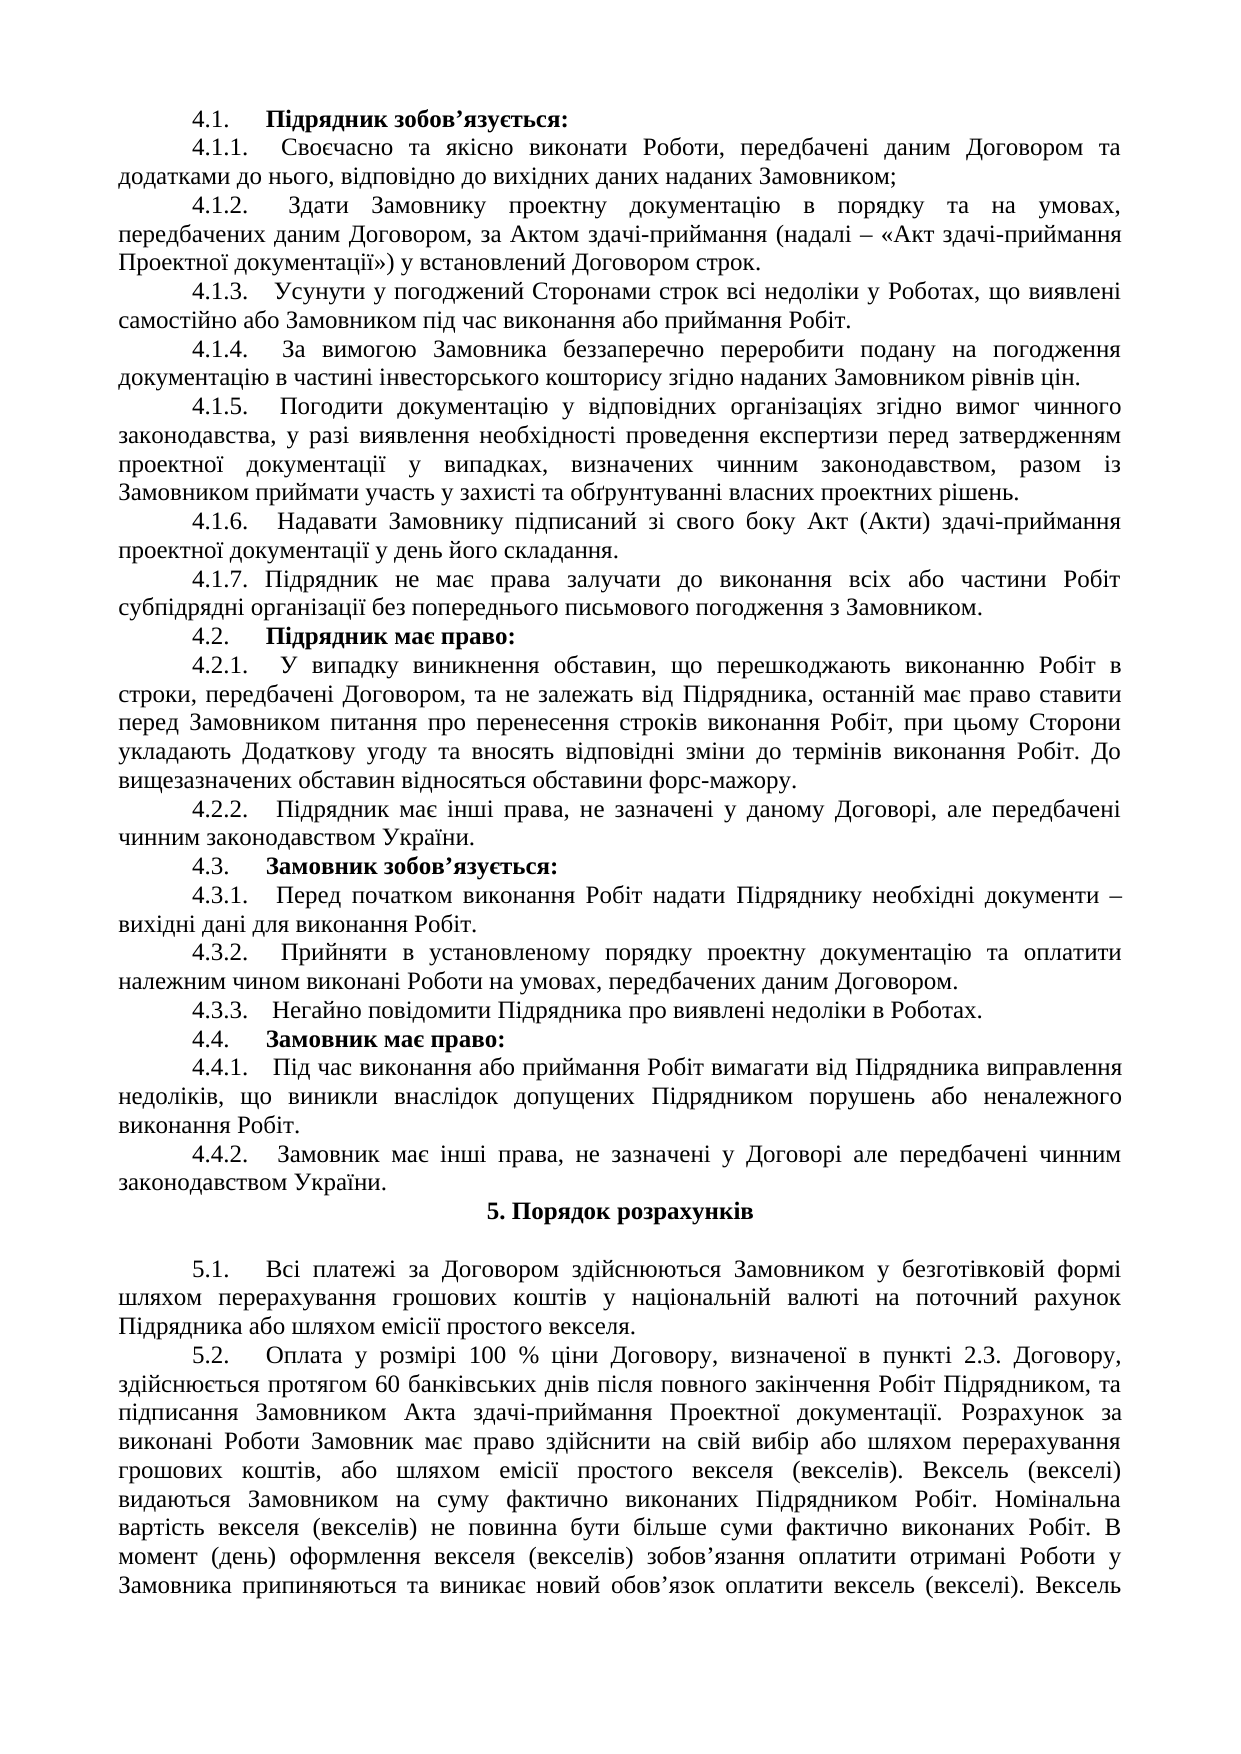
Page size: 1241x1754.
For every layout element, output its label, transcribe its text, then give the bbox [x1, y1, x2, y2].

text 4.1.7. Підрядник не має права залучати до виконання всіх або частини Робіт субпідрядні організації без попереднього письмового погодження з Замовником. [118, 564, 1122, 621]
text 5.1. Всі платежі за Договором здійснюються Замовником у безготівковій формі шляхом перерахування грошових коштів у національній валюті на поточний рахунок Підрядника або шляхом емісії простого векселя. [118, 1254, 1122, 1340]
text 5. Порядок розрахунків [118, 1196, 1122, 1225]
text 4.2.2. Підрядник має інші права, не зазначені у даному Договорі, але передбачені чинним законодавством України. [118, 794, 1122, 851]
text 4.1.5. Погодити документацію у відповідних організаціях згідно вимог чинного законодавства, у разі виявлення необхідності проведення експертизи перед затвердженням проектної документації у випадках, визначених чинним законодавством, разом із Замовником приймати участь у захисті та обґрунтуванні власних проектних рішень. [118, 391, 1122, 506]
text 4.3.3. Негайно повідомити Підрядника про виявлені недоліки в Роботах. [118, 995, 1122, 1024]
text 4.1.6. Надавати Замовнику підписаний зі свого боку Акт (Акти) здачі-приймання проектної документації у день його складання. [118, 506, 1122, 564]
text 4.4.1. Під час виконання або приймання Робіт вимагати від Підрядника виправлення недоліків, що виникли внаслідок допущених Підрядником порушень або неналежного виконання Робіт. [118, 1052, 1122, 1139]
text 4.3.1. Перед початком виконання Робіт надати Підряднику необхідні документи – вихідні дані для виконання Робіт. [118, 880, 1122, 937]
text 4.1.1. Своєчасно та якісно виконати Роботи, передбачені даним Договором та додатками до нього, відповідно до вихідних даних наданих Замовником; [118, 132, 1122, 190]
text 4.2. Підрядник має право: [118, 621, 1122, 650]
text 4.2.1. У випадку виникнення обставин, що перешкоджають виконанню Робіт в строки, передбачені Договором, та не залежать від Підрядника, останній має право ставити перед Замовником питання про перенесення строків виконання Робіт, при цьому Сторони укладають Додаткову угоду та вносять відповідні зміни до термінів виконання Робіт. До вищезазначених обставин відносяться обставини форс-мажору. [118, 650, 1122, 794]
text 4.4. Замовник має право: [118, 1024, 1122, 1052]
text 4.1.2. Здати Замовнику проектну документацію в порядку та на умовах, передбачених даним Договором, за Актом здачі-приймання (надалі – «Акт здачі-приймання Проектної документації») у встановлений Договором строк. [118, 190, 1122, 276]
text 4.1. Підрядник зобов’язується: [118, 104, 1122, 132]
text 4.1.3. Усунути у погоджений Сторонами строк всі недоліки у Роботах, що виявлені самостійно або Замовником під час виконання або приймання Робіт. [118, 276, 1122, 334]
text 4.4.2. Замовник має інші права, не зазначені у Договорі але передбачені чинним законодавством України. [118, 1139, 1122, 1196]
text 4.3. Замовник зобов’язується: [118, 851, 1122, 880]
text 4.1.4. За вимогою Замовника беззаперечно переробити подану на погодження документацію в частині інвесторського кошторису згідно наданих Замовником рівнів цін. [118, 334, 1122, 391]
text 4.3.2. Прийняти в установленому порядку проектну документацію та оплатити належним чином виконані Роботи на умовах, передбачених даним Договором. [118, 937, 1122, 995]
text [118, 1340, 1122, 1599]
